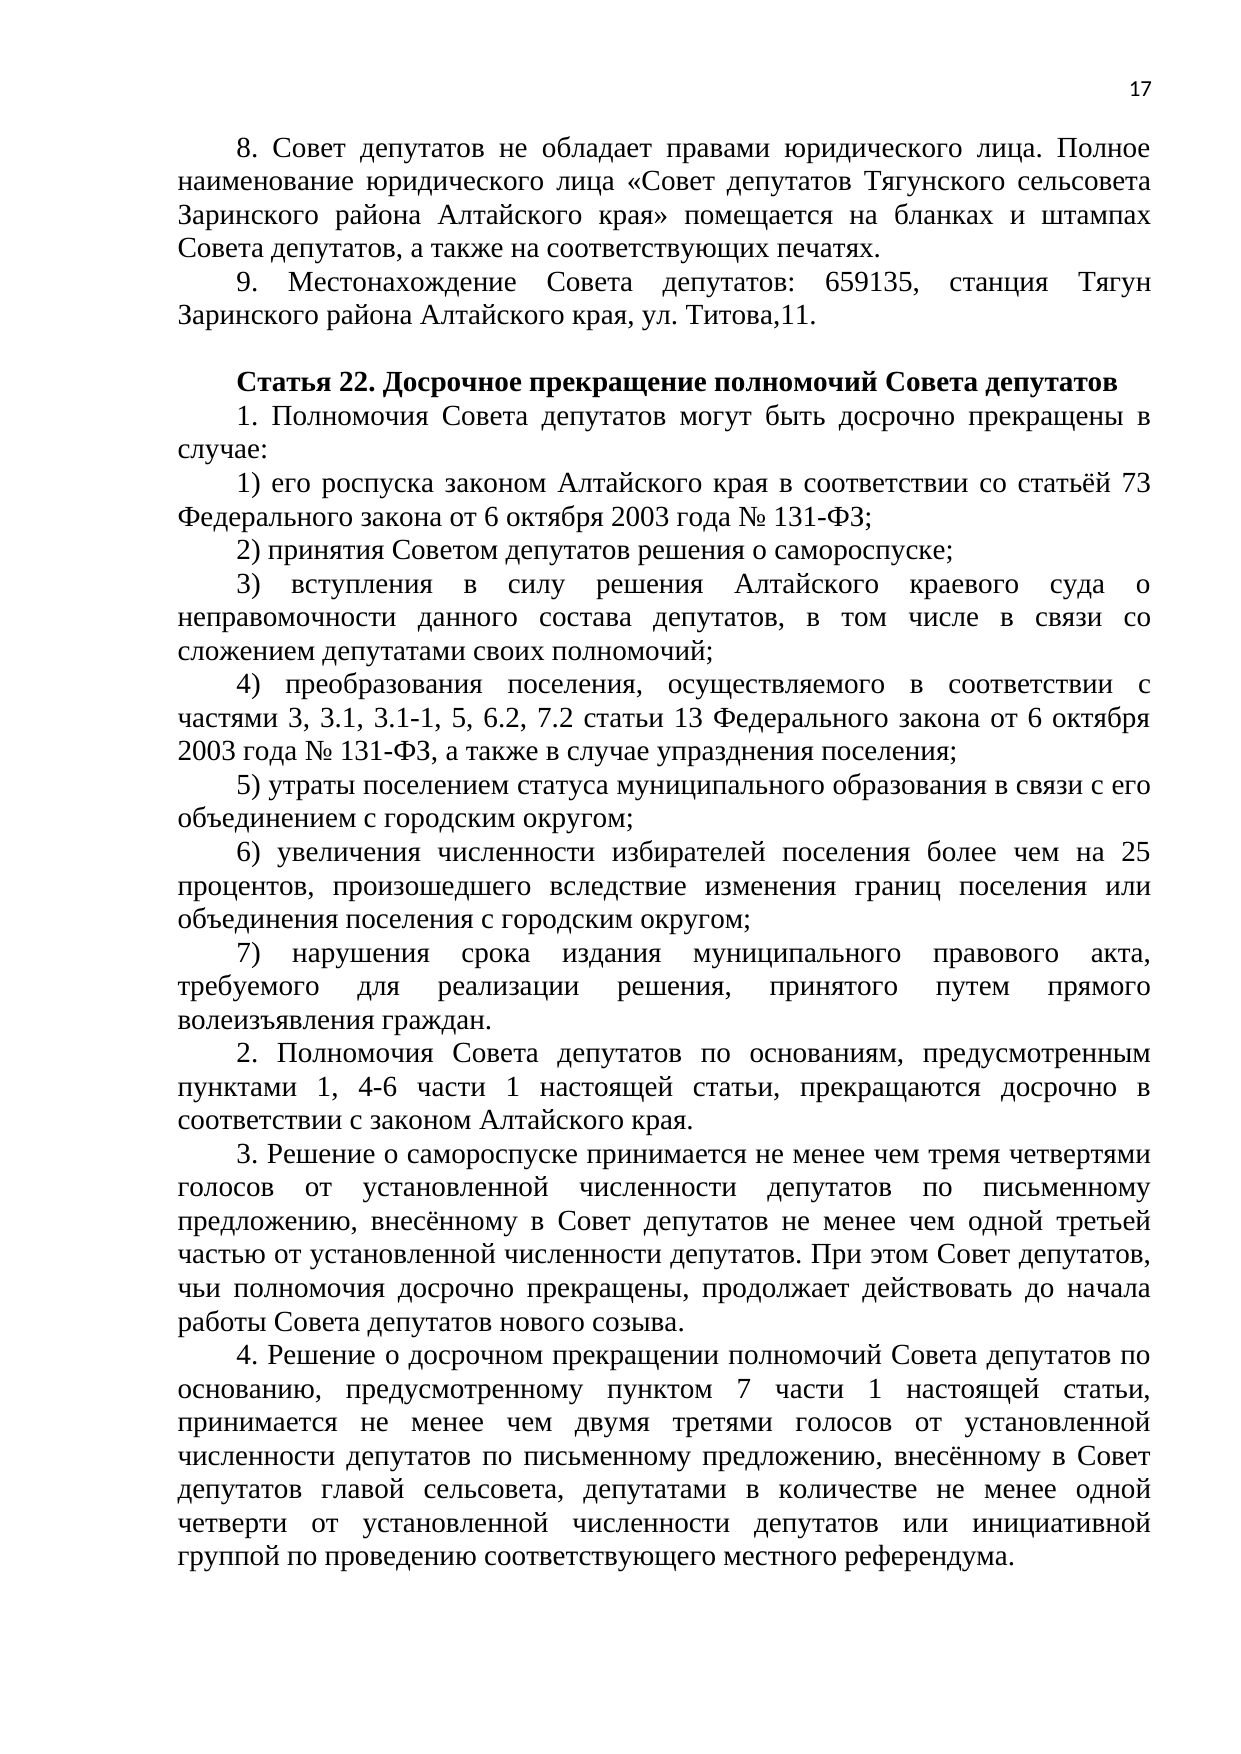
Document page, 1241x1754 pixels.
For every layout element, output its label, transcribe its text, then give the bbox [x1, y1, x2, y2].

text 3. Решение о самороспуске принимается не менее чем тремя четвертями голосов от установленной численности депутатов по письменному предложению, внесённому в Совет депутатов не менее чем одной третьей частью от установленной численности депутатов. При этом Совет депутатов, чьи полномочия досрочно прекращены, продолжает действовать до начала работы Совета депутатов нового созыва. [177, 1136, 1152, 1337]
text Статья 22. Досрочное прекращение полномочий Совета депутатов [177, 364, 1152, 398]
text 6) увеличения численности избирателей поселения более чем на 25 процентов, произошедшего вследствие изменения границ поселения или объединения поселения с городским округом; [177, 834, 1152, 935]
text 3) вступления в силу решения Алтайского краевого суда о неправомочности данного состава депутатов, в том числе в связи со сложением депутатами своих полномочий; [177, 566, 1152, 666]
text 9. Местонахождение Совета депутатов: 659135, станция Тягун Заринского района Алтайского края, ул. Титова,11. [177, 264, 1152, 331]
text 8. Совет депутатов не обладает правами юридического лица. Полное наименование юридического лица «Совет депутатов Тягунского сельсовета Заринского района Алтайского края» помещается на бланках и штампах Совета депутатов, а также на соответствующих печатях. [177, 130, 1152, 264]
text 2) принятия Советом депутатов решения о самороспуске; [177, 532, 1152, 566]
text 2. Полномочия Совета депутатов по основаниям, предусмотренным пунктами 1, 4-6 части 1 настоящей статьи, прекращаются досрочно в соответствии с законом Алтайского края. [177, 1035, 1152, 1136]
text 4. Решение о досрочном прекращении полномочий Совета депутатов по основанию, предусмотренному пунктом 7 части 1 настоящей статьи, принимается не менее чем двумя третями голосов от установленной численности депутатов по письменному предложению, внесённому в Совет депутатов главой сельсовета, депутатами в количестве не менее одной четверти от установленной численности депутатов или инициативной группой по проведению соответствующего местного референдума. [177, 1337, 1152, 1572]
text 4) преобразования поселения, осуществляемого в соответствии с частями 3, 3.1, 3.1-1, 5, 6.2, 7.2 статьи 13 Федерального закона от 6 октября 2003 года № 131-ФЗ, а также в случае упразднения поселения; [177, 666, 1152, 767]
text 1. Полномочия Совета депутатов могут быть досрочно прекращены в случае: [177, 398, 1152, 465]
text 1) его роспуска законом Алтайского края в соответствии со статьёй 73 Федерального закона от 6 октября 2003 года № 131-ФЗ; [177, 465, 1152, 532]
text 5) утраты поселением статуса муниципального образования в связи с его объединением с городским округом; [177, 767, 1152, 834]
text 7) нарушения срока издания муниципального правового акта, требуемого для реализации решения, принятого путем прямого волеизъявления граждан. [177, 935, 1152, 1035]
